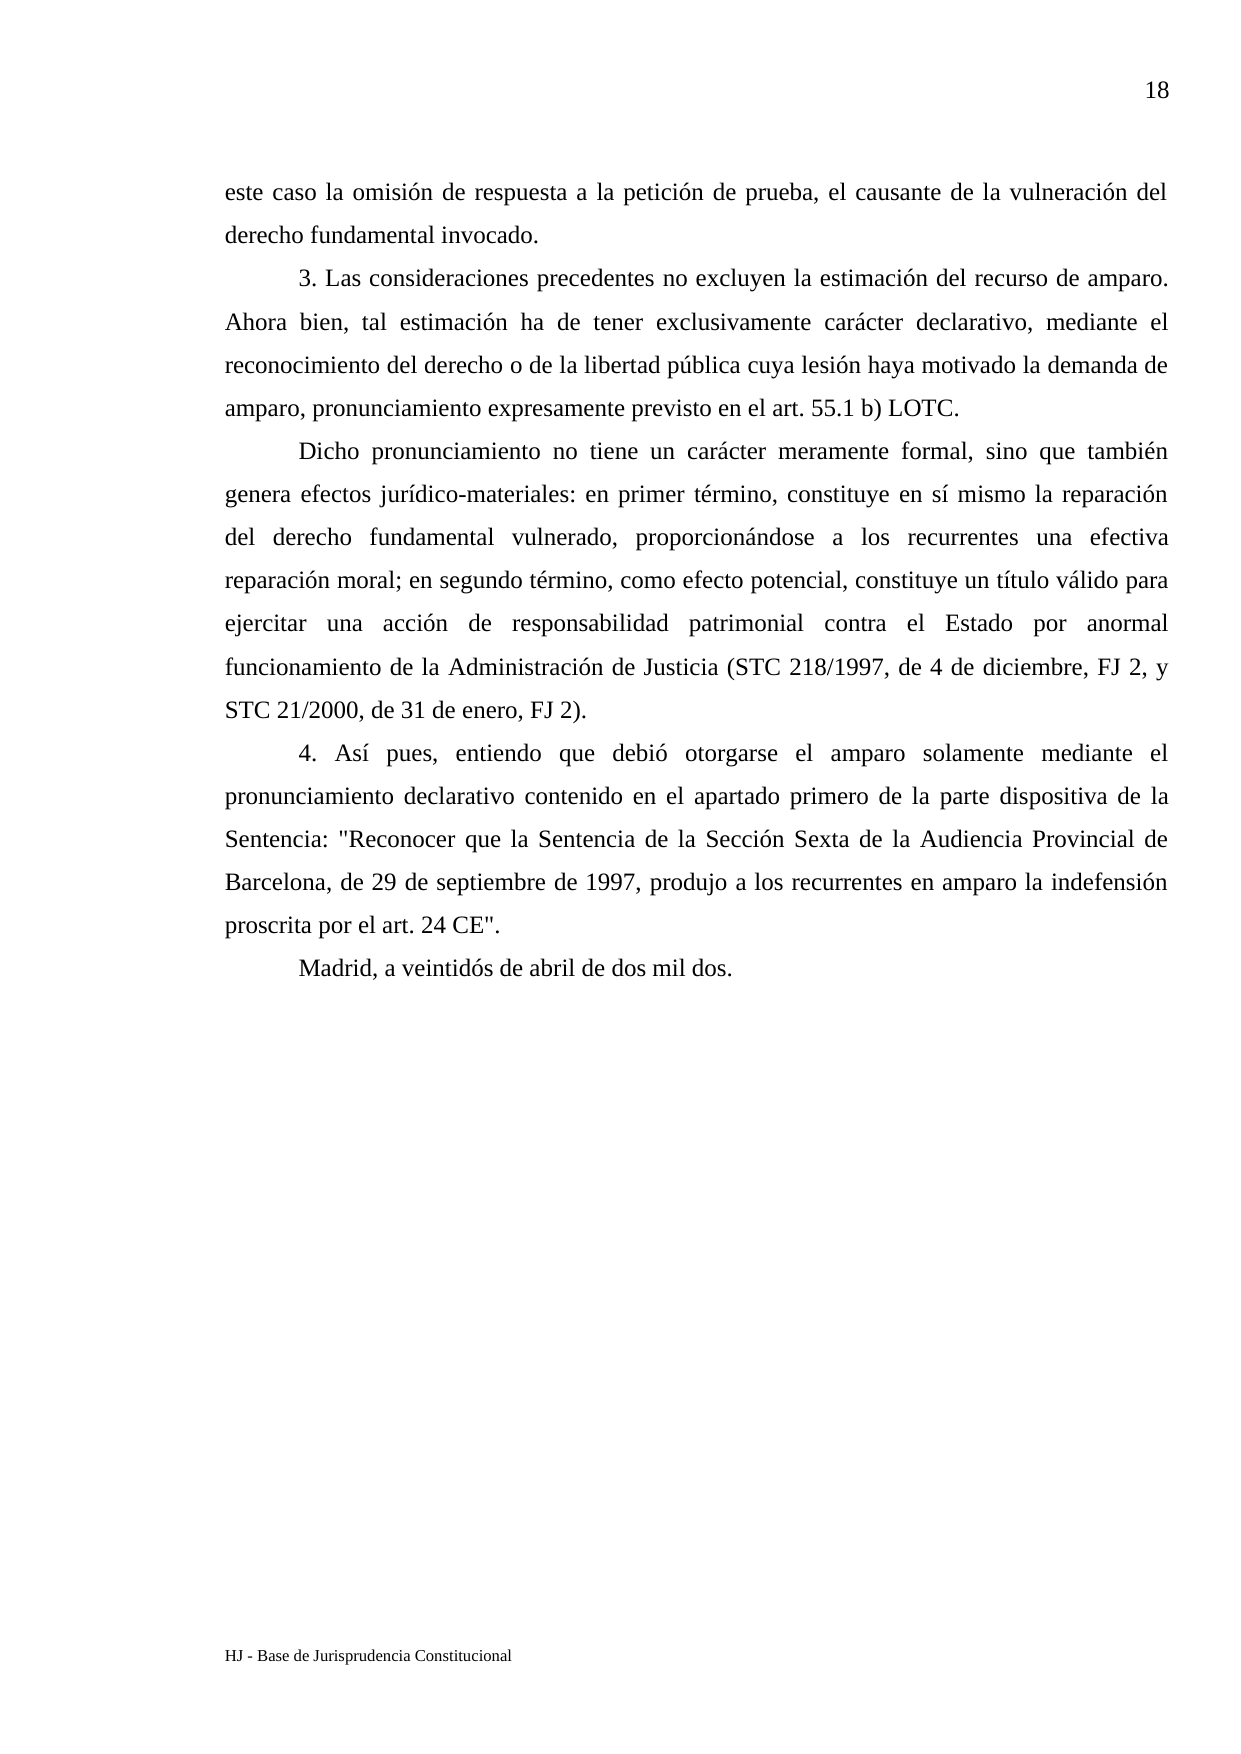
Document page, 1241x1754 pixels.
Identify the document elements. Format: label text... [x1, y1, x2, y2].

text 3. Las consideraciones precedentes no excluyen la estimación del recurso de amparo. Ahora bien, tal estimación ha de tener exclusivamente carácter declarativo, mediante el reconocimiento del derecho o de la libertad pública cuya lesión haya motivado la demanda de amparo, pronunciamiento expresamente previsto en el art. 55.1 b) LOTC. [224, 263, 1169, 422]
text 4. Así pues, entiendo que debió otorgarse el amparo solamente mediante el pronunciamiento declarativo contenido en el apartado primero de la parte dispositiva de la Sentencia: "Reconocer que la Sentencia de la Sección Sexta de la Audiencia Provincial de Barcelona, de 29 de septiembre de 1997, produjo a los recurrentes en amparo la indefensión proscrita por el art. 24 CE". [224, 738, 1169, 939]
text Madrid, a veintidós de abril de dos mil dos. [224, 953, 1169, 982]
text Dicho pronunciamiento no tiene un carácter meramente formal, sino que también genera efectos jurídico-materiales: en primer término, constituye en sí mismo la reparación del derecho fundamental vulnerado, proporcionándose a los recurrentes una efectiva reparación moral; en segundo término, como efecto potencial, constituye un título válido para ejercitar una acción de responsabilidad patrimonial contra el Estado por anormal funcionamiento de la Administración de Justicia (STC 218/1997, de 4 de diciembre, FJ 2, y STC 21/2000, de 31 de enero, FJ 2). [224, 436, 1169, 723]
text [224, 177, 1169, 249]
